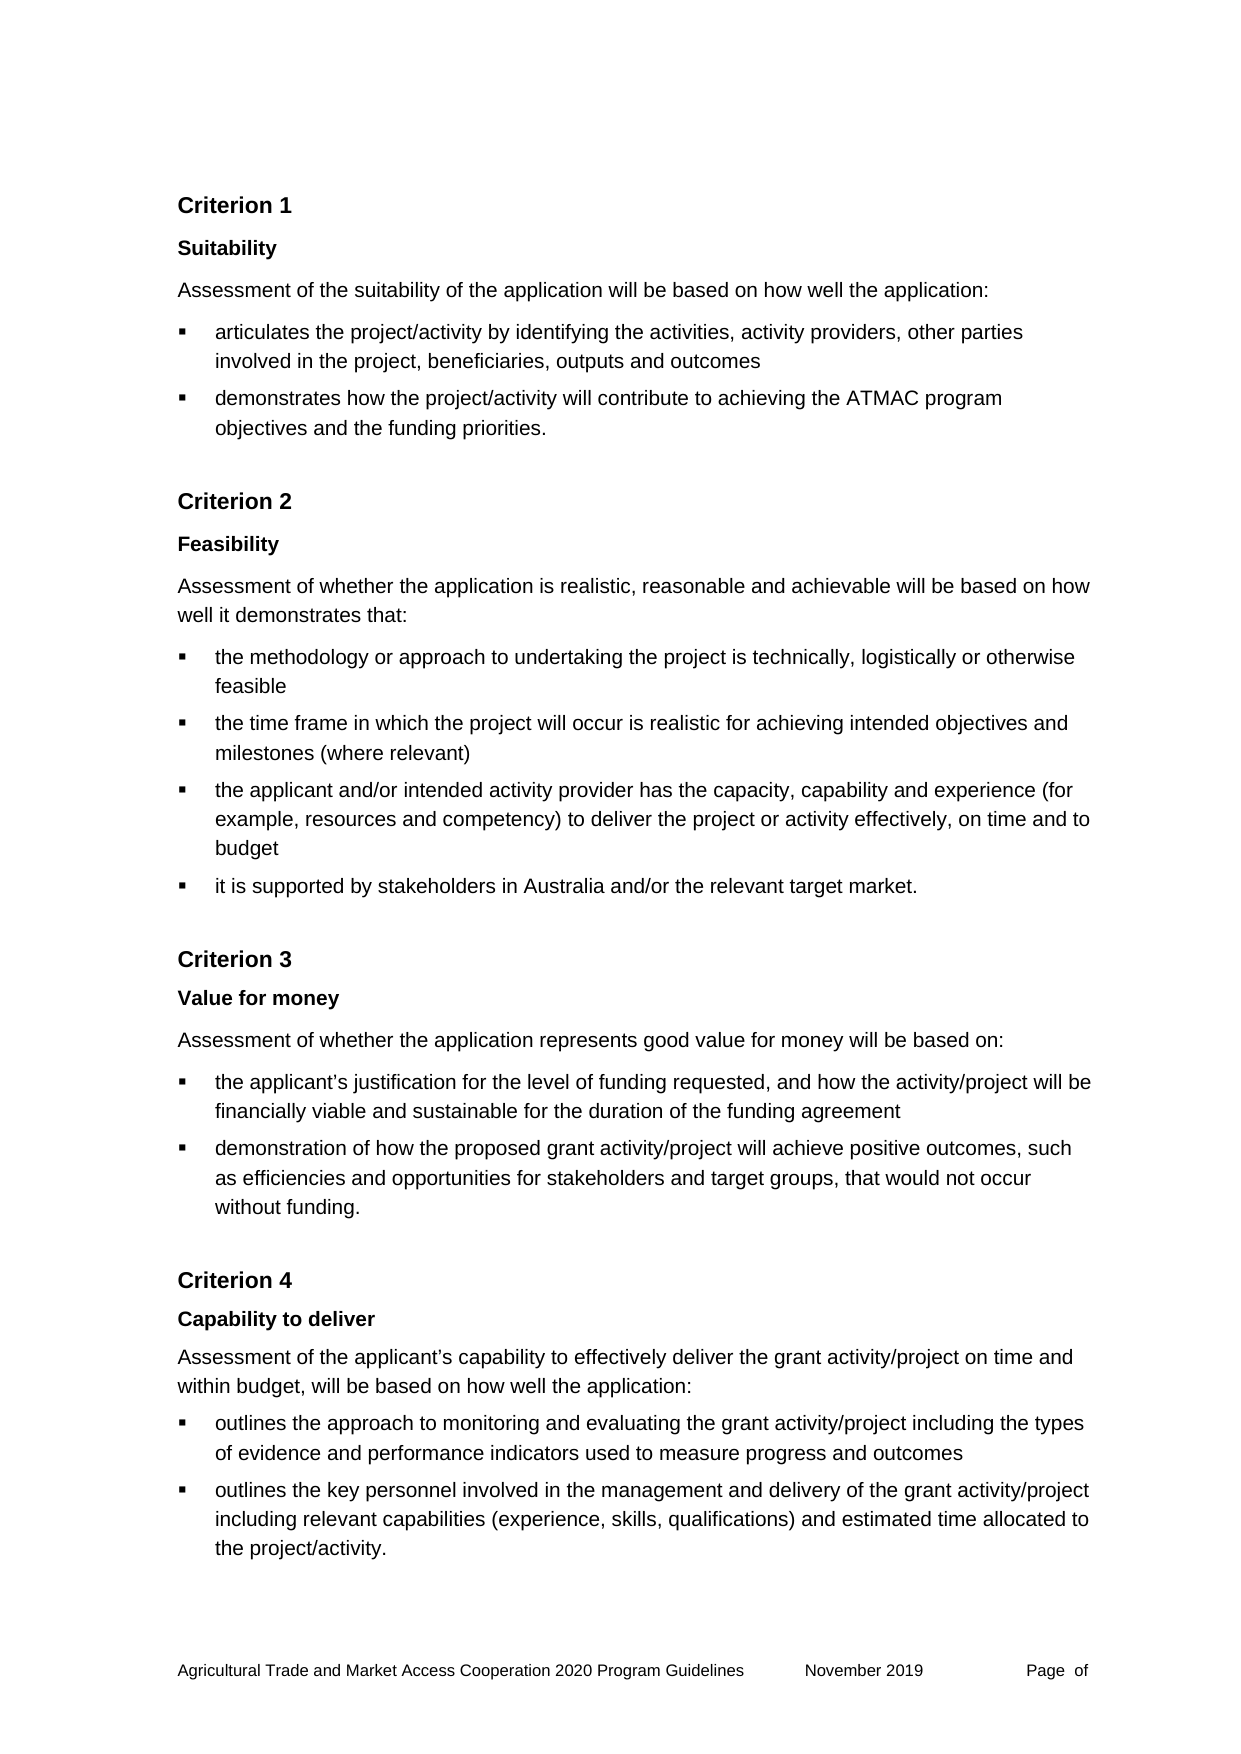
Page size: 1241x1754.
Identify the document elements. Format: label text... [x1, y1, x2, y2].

list articulates the project/activity by identifying the activities, activity providers, other parties involved in the project, beneficiaries, outputs and outcomes [177, 314, 1092, 373]
list the applicant’s justification for the level of funding requested, and how the activity/project will be financially viable and sustainable for the duration of the funding agreement [177, 1064, 1092, 1123]
list the time frame in which the project will occur is realistic for achieving intended objectives and milestones (where relevant) [177, 706, 1092, 764]
list demonstrates how the project/activity will contribute to achieving the ATMAC program objectives and the funding priorities. [177, 381, 1092, 439]
list Assessment of the applicant’s capability to effectively deliver the grant activity/project on time and within budget, will be based on how well the application: [177, 1339, 1092, 1398]
list Criterion 3 [177, 943, 1092, 973]
text Assessment of whether the application represents good value for money will be based on: [177, 1023, 1092, 1052]
list the methodology or approach to undertaking the project is technically, logistically or otherwise feasible [177, 639, 1092, 698]
list Capability to deliver [177, 1302, 1092, 1331]
list outlines the approach to monitoring and evaluating the grant activity/project including the types of evidence and performance indicators used to measure progress and outcomes [177, 1406, 1092, 1464]
text Value for money [177, 981, 1092, 1010]
list the applicant and/or intended activity provider has the capacity, capability and experience (for example, resources and competency) to deliver the project or activity effectively, on time and to budget [177, 773, 1092, 860]
list demonstration of how the proposed grant activity/project will achieve positive outcomes, such as efficiencies and opportunities for stakeholders and target groups, that would not occur without funding. [177, 1131, 1092, 1218]
text Criterion 2 [177, 485, 1092, 514]
list it is supported by stakeholders in Australia and/or the relevant target market. [177, 868, 1092, 898]
list Criterion 4 [177, 1264, 1092, 1293]
list outlines the key personnel involved in the management and delivery of the grant activity/project including relevant capabilities (experience, skills, qualifications) and estimated time allocated to the project/activity. [177, 1473, 1092, 1560]
text Feasibility [177, 527, 1092, 556]
text Assessment of the suitability of the application will be based on how well the application: [177, 273, 1092, 302]
text Criterion 1 [177, 189, 1092, 218]
text Assessment of whether the application is realistic, reasonable and achievable will be based on how well it demonstrates that: [177, 568, 1092, 627]
text Suitability [177, 231, 1092, 260]
